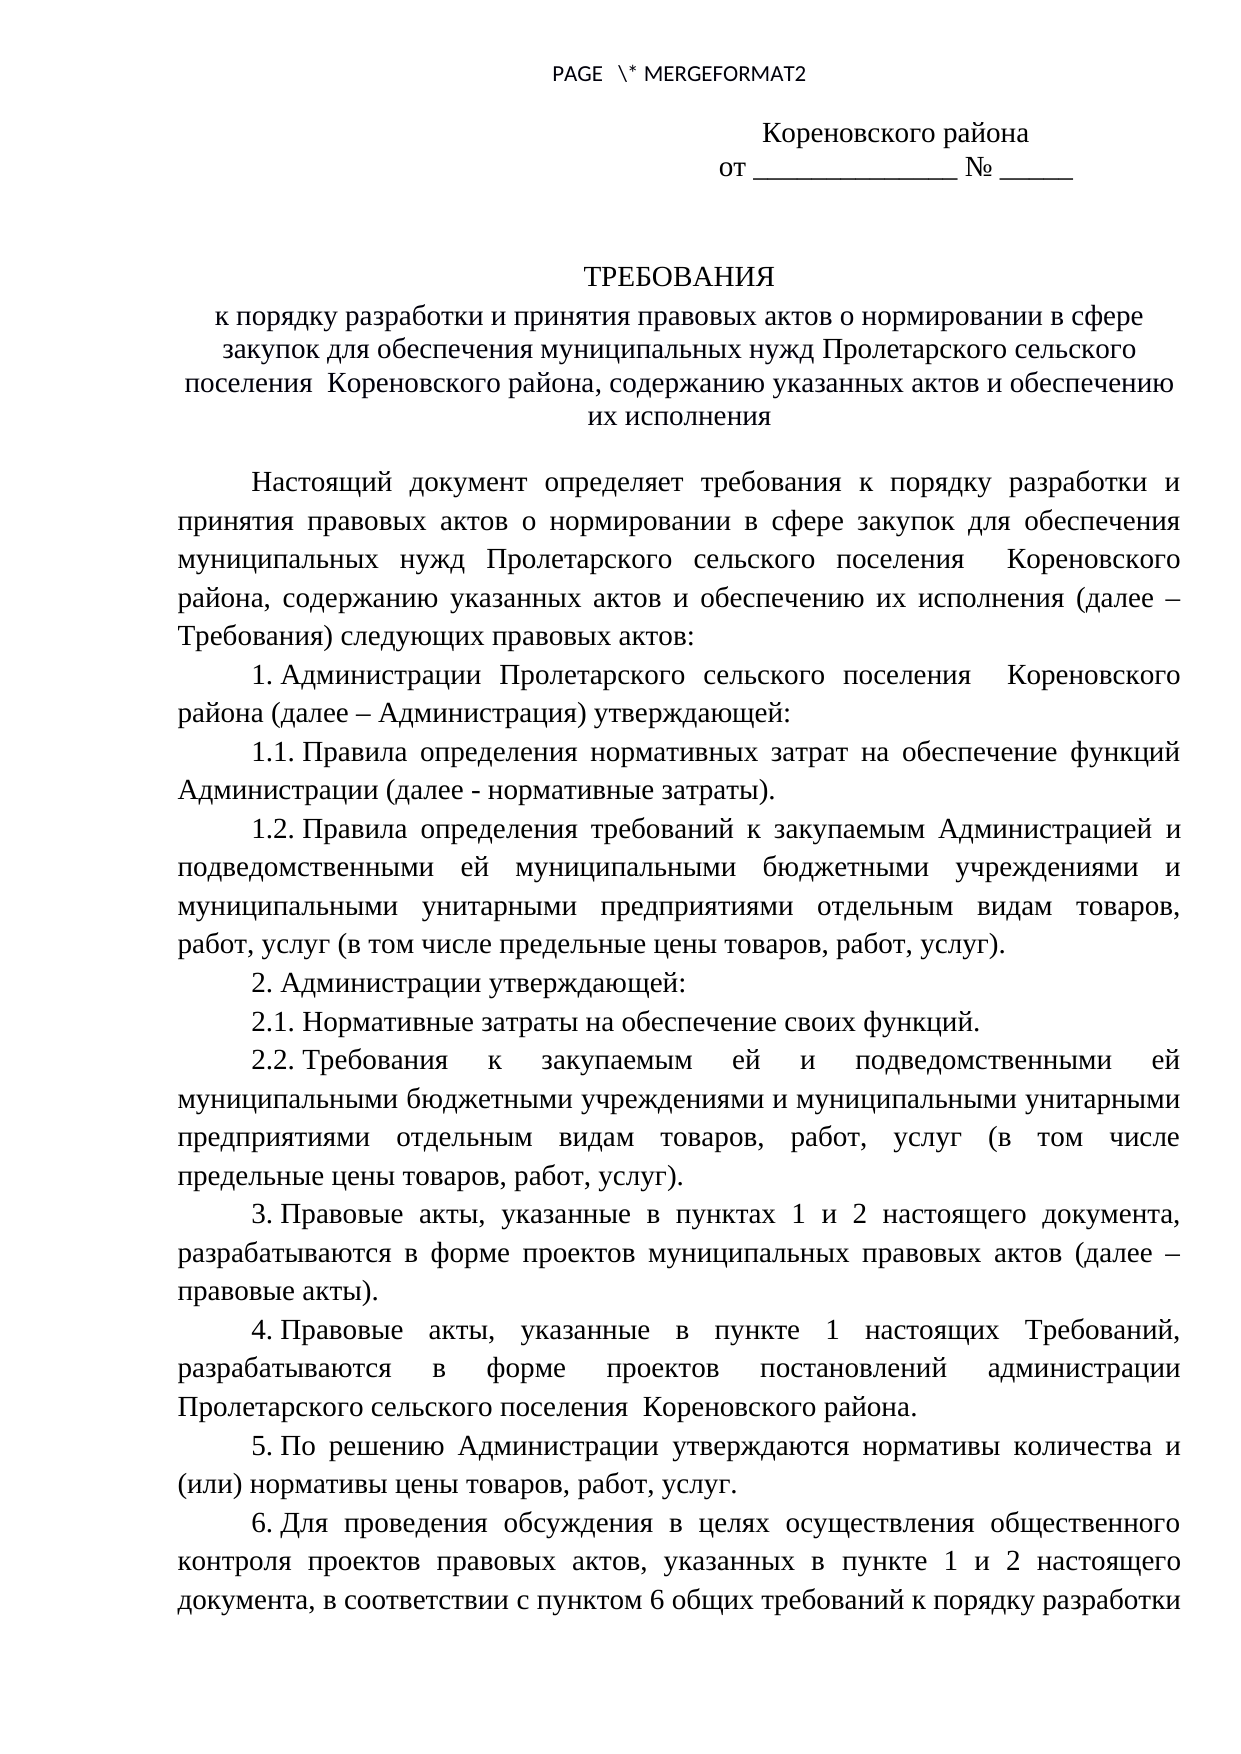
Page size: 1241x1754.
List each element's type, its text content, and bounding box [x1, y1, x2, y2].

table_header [628, 115, 1163, 182]
text к порядку разработки и принятия правовых актов о нормировании в сфере закупок для обеспечения муниципальных нужд Пролетарского сельского поселения Кореновского района, содержанию указанных актов и обеспечению их исполнения [177, 298, 1181, 432]
text 4. Правовые акты, указанные в пункте 1 настоящих Требований, разрабатываются в форме проектов постановлений администрации Пролетарского сельского поселения Кореновского района. [177, 1312, 1181, 1423]
text 1. Администрации Пролетарского сельского поселения Кореновского района (далее – Администрация) утверждающей: [177, 657, 1181, 729]
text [177, 1505, 1181, 1615]
text 2. Администрации утверждающей: [177, 965, 1181, 999]
text 1.1. Правила определения нормативных затрат на обеспечение функций Администрации (далее - нормативные затраты). [177, 734, 1181, 806]
text 2.1. Нормативные затраты на обеспечение своих функций. [177, 1004, 1181, 1037]
text ТРЕБОВАНИЯ [177, 259, 1181, 293]
text 3. Правовые акты, указанные в пунктах 1 и 2 настоящего документа, разрабатываются в форме проектов муниципальных правовых актов (далее – правовые акты). [177, 1196, 1181, 1307]
text 1.2. Правила определения требований к закупаемым Администрацией и подведомственными ей муниципальными бюджетными учреждениями и муниципальными унитарными предприятиями отдельным видам товаров, работ, услуг (в том числе предельные цены товаров, работ, услуг). [177, 811, 1181, 960]
text 2.2. Требования к закупаемым ей и подведомственными ей муниципальными бюджетными учреждениями и муниципальными унитарными предприятиями отдельным видам товаров, работ, услуг (в том числе предельные цены товаров, работ, услуг). [177, 1042, 1181, 1191]
text Настоящий документ определяет требования к порядку разработки и принятия правовых актов о нормировании в сфере закупок для обеспечения муниципальных нужд Пролетарского сельского поселения Кореновского района, содержанию указанных актов и обеспечению их исполнения (далее – Требования) следующих правовых актов: [177, 464, 1181, 652]
text 5. По решению Администрации утверждаются нормативы количества и (или) нормативы цены товаров, работ, услуг. [177, 1428, 1181, 1500]
